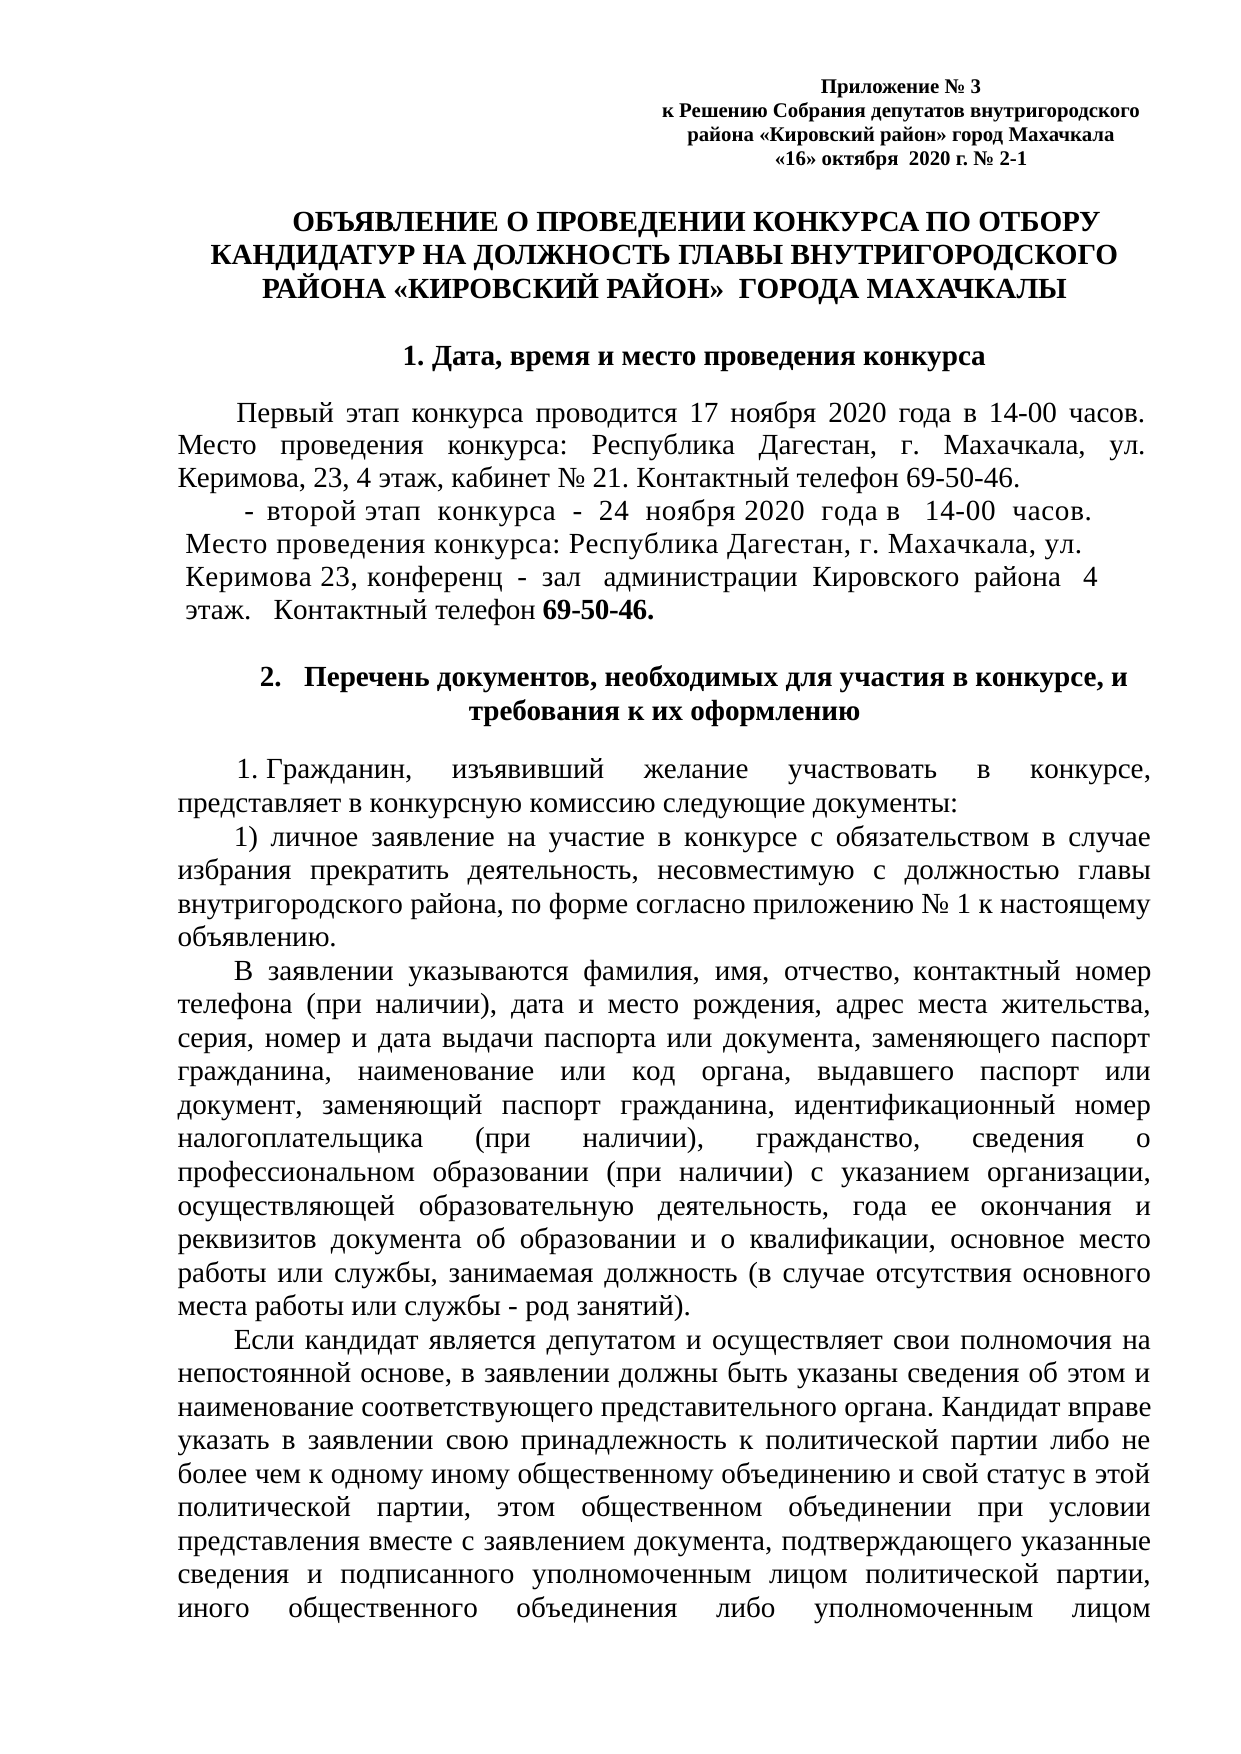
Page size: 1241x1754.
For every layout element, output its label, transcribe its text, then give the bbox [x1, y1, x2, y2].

list Гражданин, изъявивший желание участвовать в конкурсе, представляет в конкурсную комиссию следующие документы: [177, 752, 1152, 819]
text ОБЪЯВЛЕНИЕ О ПРОВЕДЕНИИ КОНКУРСА ПО ОТБОРУ КАНДИДАТУР НА ДОЛЖНОСТЬ ГЛАВЫ ВНУТРИГОРОДСКОГО РАЙОНА «КИРОВСКИЙ РАЙОН» ГОРОДА МАХАЧКАЛЫ [177, 204, 1152, 304]
list Перечень документов, необходимых для участия в конкурсе, и требования к их оформлению [177, 659, 1152, 727]
text Приложение № 3 к Решению Собрания депутатов внутригородского района «Кировский район» город Махачкала [650, 74, 1152, 146]
text Первый этап конкурса проводится 17 ноября 2020 года в 14-00 часов. Место проведения конкурса: Республика Дагестан, г. Махачкала, ул. Керимова, 23, 4 этаж, кабинет № 21. Контактный телефон 69-50-46. [177, 396, 1146, 494]
text - второй этап конкурса - 24 ноября 2020 года в 14-00 часов. Место проведения конкурса: Республика Дагестан, г. Махачкала, ул. Керимова 23, конференц - зал администрации Кировского района 4 этаж. Контактный телефон 69-50-46. [185, 494, 1152, 626]
list Дата, время и место проведения конкурса [177, 338, 1152, 371]
text В заявлении указываются фамилия, имя, отчество, контактный номер телефона (при наличии), дата и место рождения, адрес места жительства, серия, номер и дата выдачи паспорта или документа, заменяющего паспорт гражданина, наименование или код органа, выдавшего паспорт или документ, заменяющий паспорт гражданина, идентификационный номер налогоплательщика (при наличии), гражданство, сведения о профессиональном образовании (при наличии) с указанием организации, осуществляющей образовательную деятельность, года ее окончания и реквизитов документа об образовании и о квалификации, основное место работы или службы, занимаемая должность (в случае отсутствия основного места работы или службы - род занятий). [177, 953, 1152, 1322]
text 1) личное заявление на участие в конкурсе с обязательством в случае избрания прекратить деятельность, несовместимую с должностью главы внутригородского района, по форме согласно приложению № 1 к настоящему объявлению. [177, 819, 1152, 953]
text «16» октября 2020 г. № 2-1 [650, 146, 1152, 170]
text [177, 1322, 1152, 1624]
